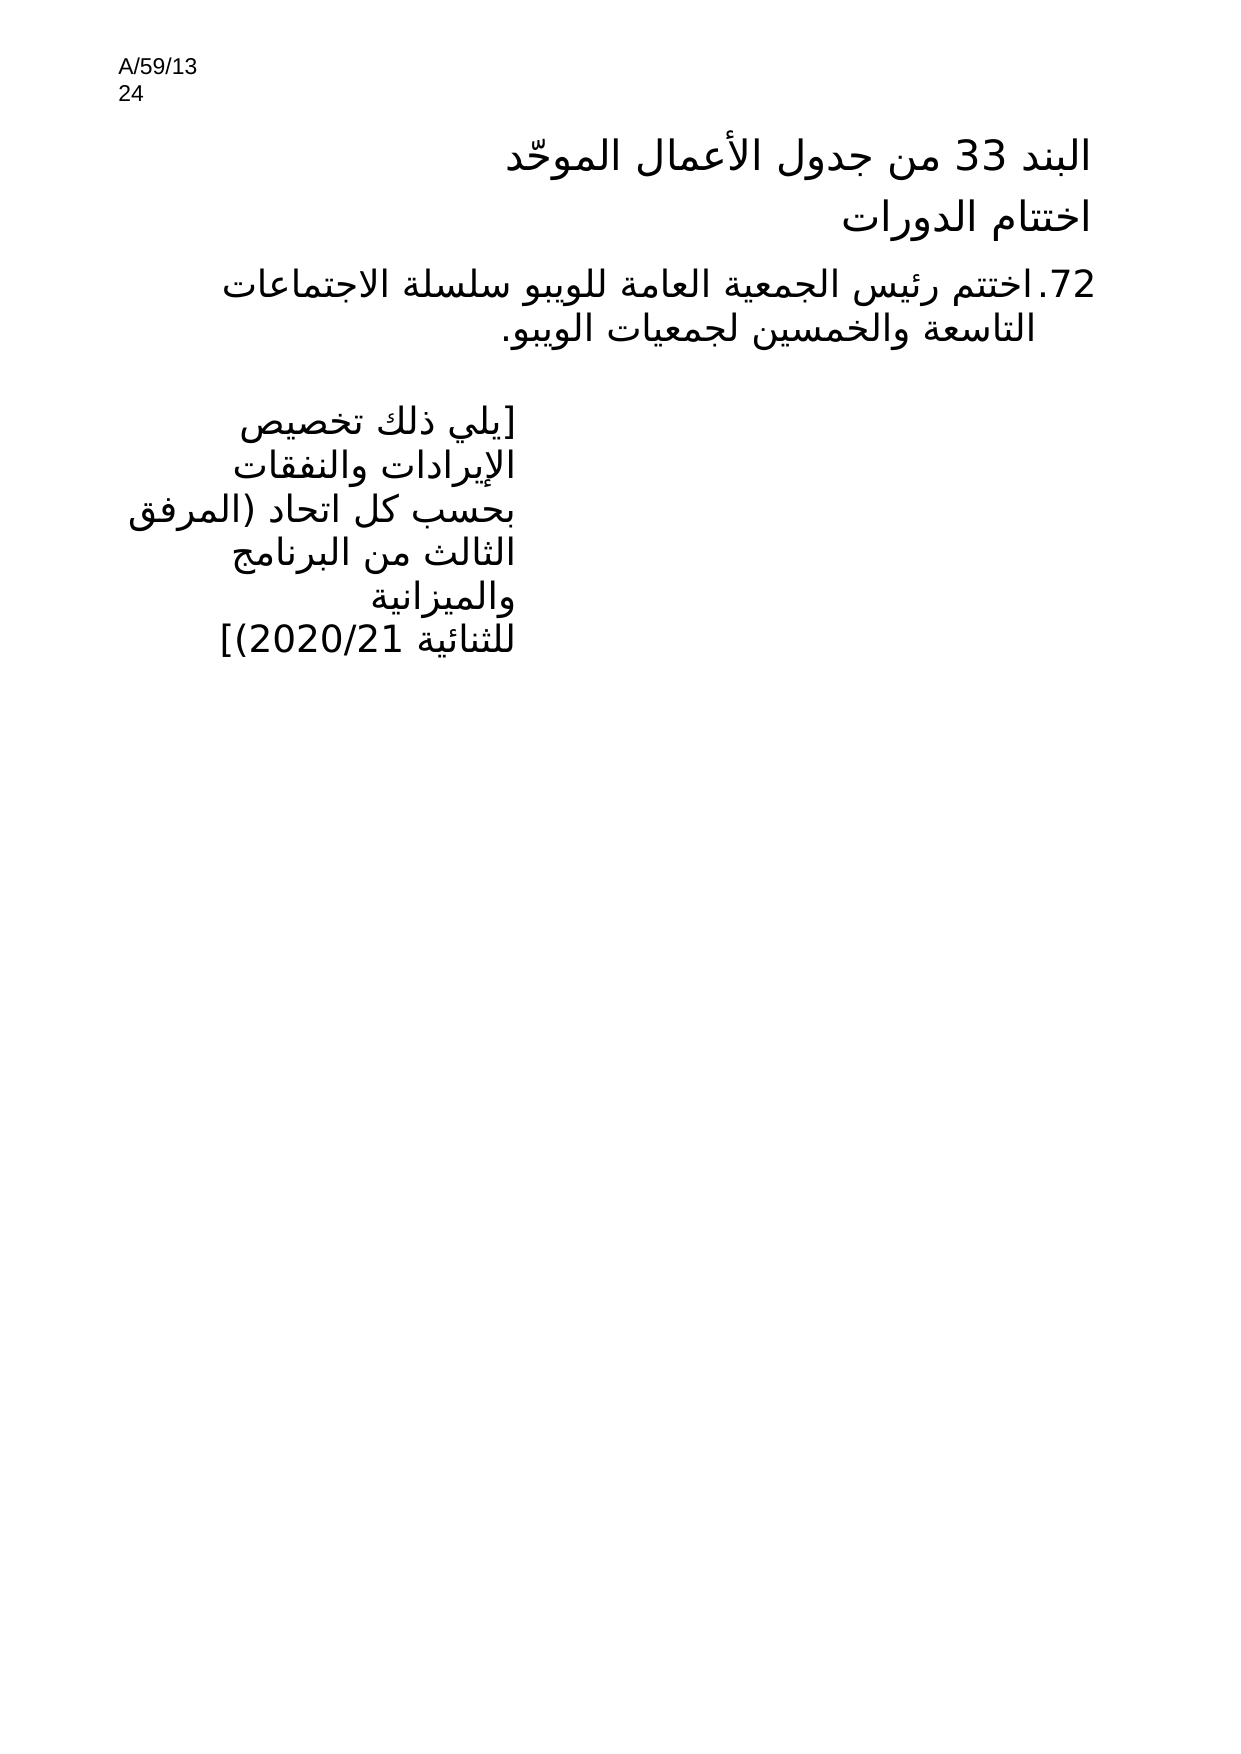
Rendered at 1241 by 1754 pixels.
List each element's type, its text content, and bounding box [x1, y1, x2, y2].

text [يلي ذلك تخصيص الإيرادات والنفقات بحسب كل اتحاد (المرفق الثالث من البرنامج والميزانية للثنائية 2020/21)] [118, 400, 516, 662]
text اختتام الدورات [118, 193, 1092, 242]
text اختتم رئيس الجمعية العامة للويبو سلسلة الاجتماعات التاسعة والخمسين لجمعيات الويبو. [118, 263, 1037, 350]
text البند 33 من جدول الأعمال الموحّد [118, 132, 1092, 181]
